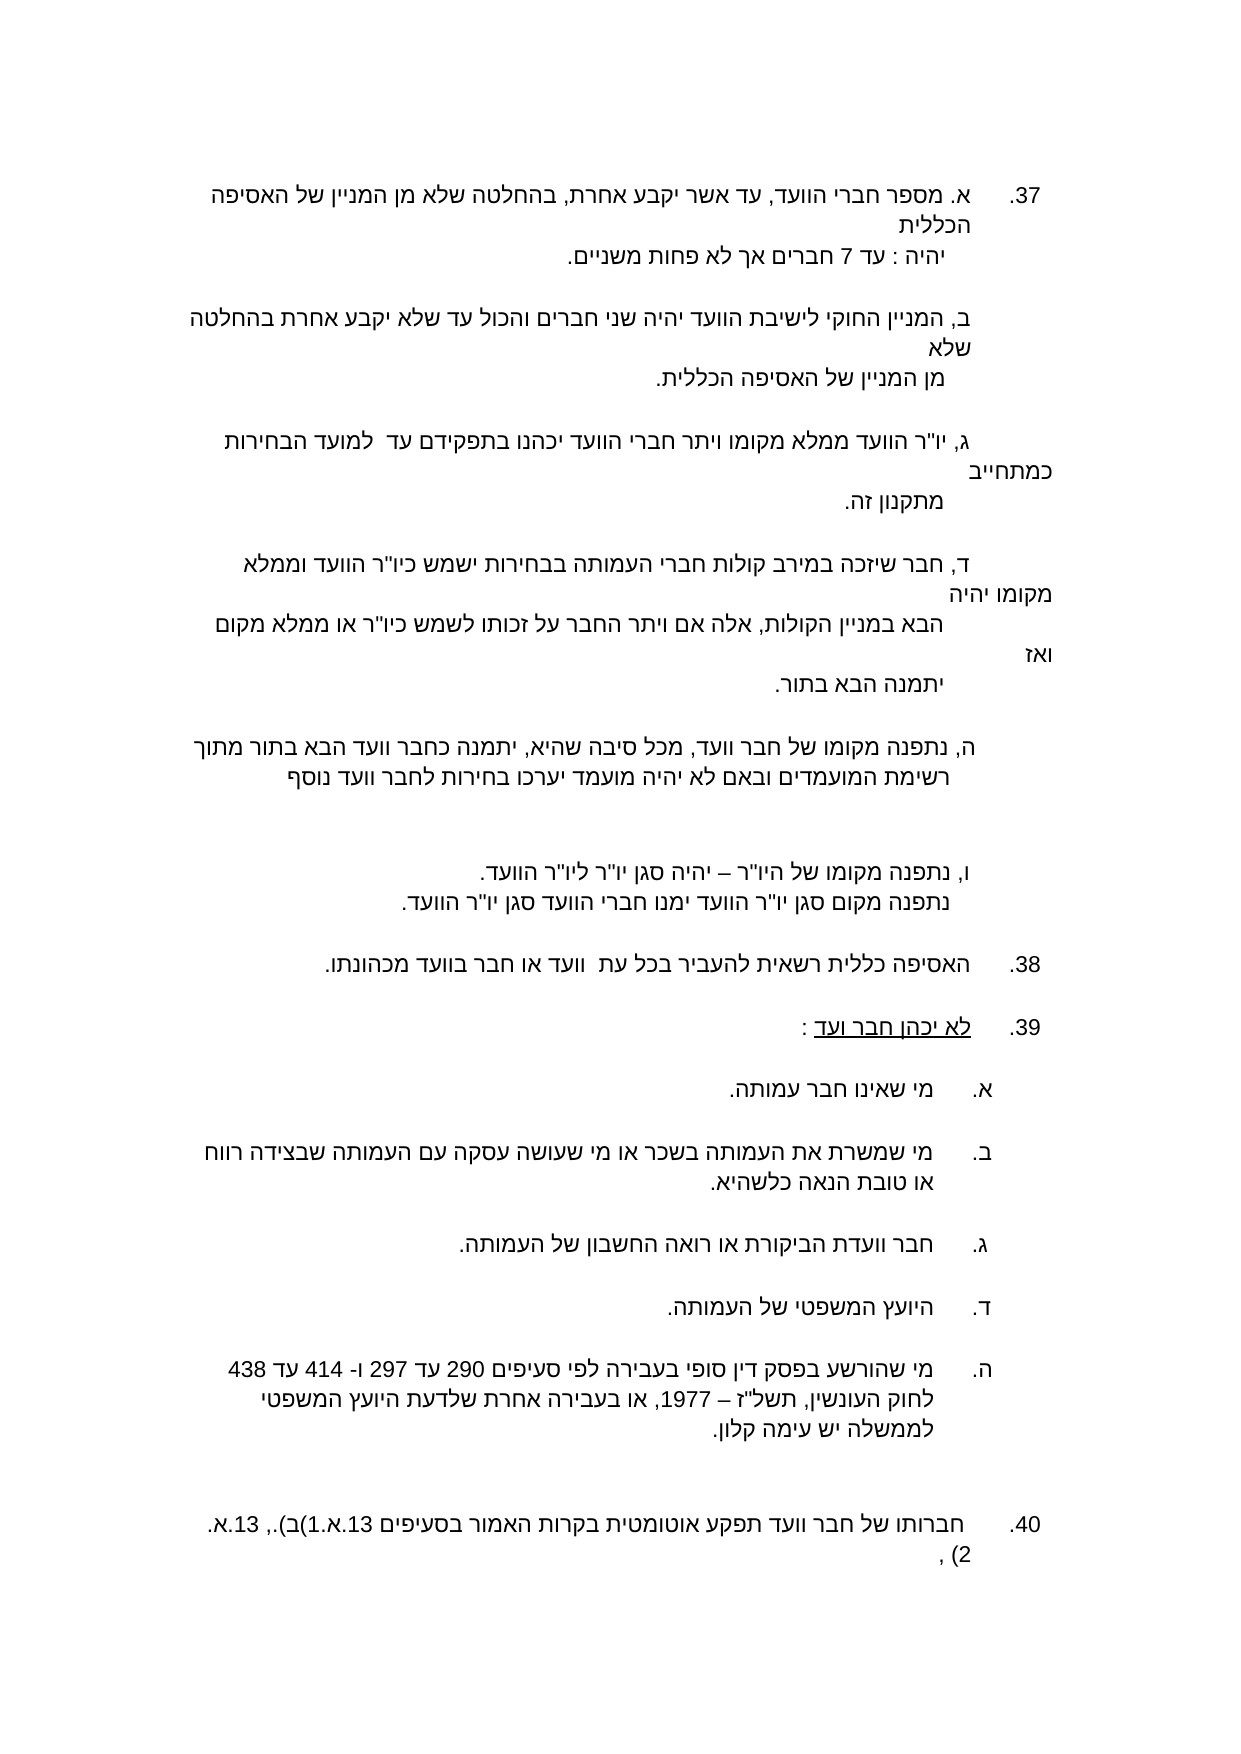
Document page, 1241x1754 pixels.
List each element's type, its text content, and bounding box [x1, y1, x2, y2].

text ד, חבר שיזכה במירב קולות חברי העמותה בבחירות ישמש כיו"ר הוועד וממלא מקומו יהיה [187, 551, 1053, 607]
text ג, יו"ר הוועד ממלא מקומו ויתר חברי הוועד יכהנו בתפקידם עד למועד הבחירות כמתחייב [187, 428, 1053, 484]
text מתקנון זה. [187, 488, 1053, 514]
text יתמנה הבא בתור. [187, 671, 1053, 698]
text ה, נתפנה מקומו של חבר וועד, מכל סיבה שהיא, יתמנה כחבר וועד הבא בתור מתוך [187, 734, 1053, 760]
list חבר וועדת הביקורת או רואה החשבון של העמותה. [187, 1231, 972, 1257]
list יהיה : עד 7 חברים אך לא פחות משניים. [187, 243, 971, 269]
list היועץ המשפטי של העמותה. [187, 1293, 972, 1320]
list לא יכהן חבר ועד : [187, 1014, 1009, 1040]
text רשימת המועמדים ובאם לא יהיה מועמד יערכו בחירות לחבר וועד נוסף [187, 764, 1053, 790]
list מן המניין של האסיפה הכללית. [187, 365, 971, 392]
list מי שהורשע בפסק דין סופי בעבירה לפי סעיפים 290 עד 297 ו- 414 עד 438 לחוק העונשין, תשל"ז – 1977, או בעבירה אחרת שלדעת היועץ המשפטי לממשלה יש עימה קלון. [187, 1356, 972, 1443]
list מי שאינו חבר עמותה. [187, 1076, 972, 1102]
list ב, המניין החוקי לישיבת הוועד יהיה שני חברים והכול עד שלא יקבע אחרת בהחלטה שלא [187, 305, 971, 362]
list האסיפה כללית רשאית להעביר בכל עת וועד או חבר בוועד מכהונתו. [187, 951, 1009, 978]
text נתפנה מקום סגן יו"ר הוועד ימנו חברי הוועד סגן יו"ר הוועד. [187, 889, 1053, 915]
text הבא במניין הקולות, אלה אם ויתר החבר על זכותו לשמש כיו"ר או ממלא מקום ואז [187, 611, 1053, 668]
text ו, נתפנה מקומו של היו"ר – יהיה סגן יו"ר ליו"ר הוועד. [187, 859, 1053, 885]
list א. מספר חברי הוועד, עד אשר יקבע אחרת, בהחלטה שלא מן המניין של האסיפה הכללית [187, 182, 1009, 239]
list חברותו של חבר וועד תפקע אוטומטית בקרות האמור בסעיפים 13.א.1)ב)., 13.א.2) , [187, 1511, 1009, 1567]
list מי שמשרת את העמותה בשכר או מי שעושה עסקה עם העמותה שבצידה רווח או טובת הנאה כלשהיא. [187, 1138, 972, 1195]
